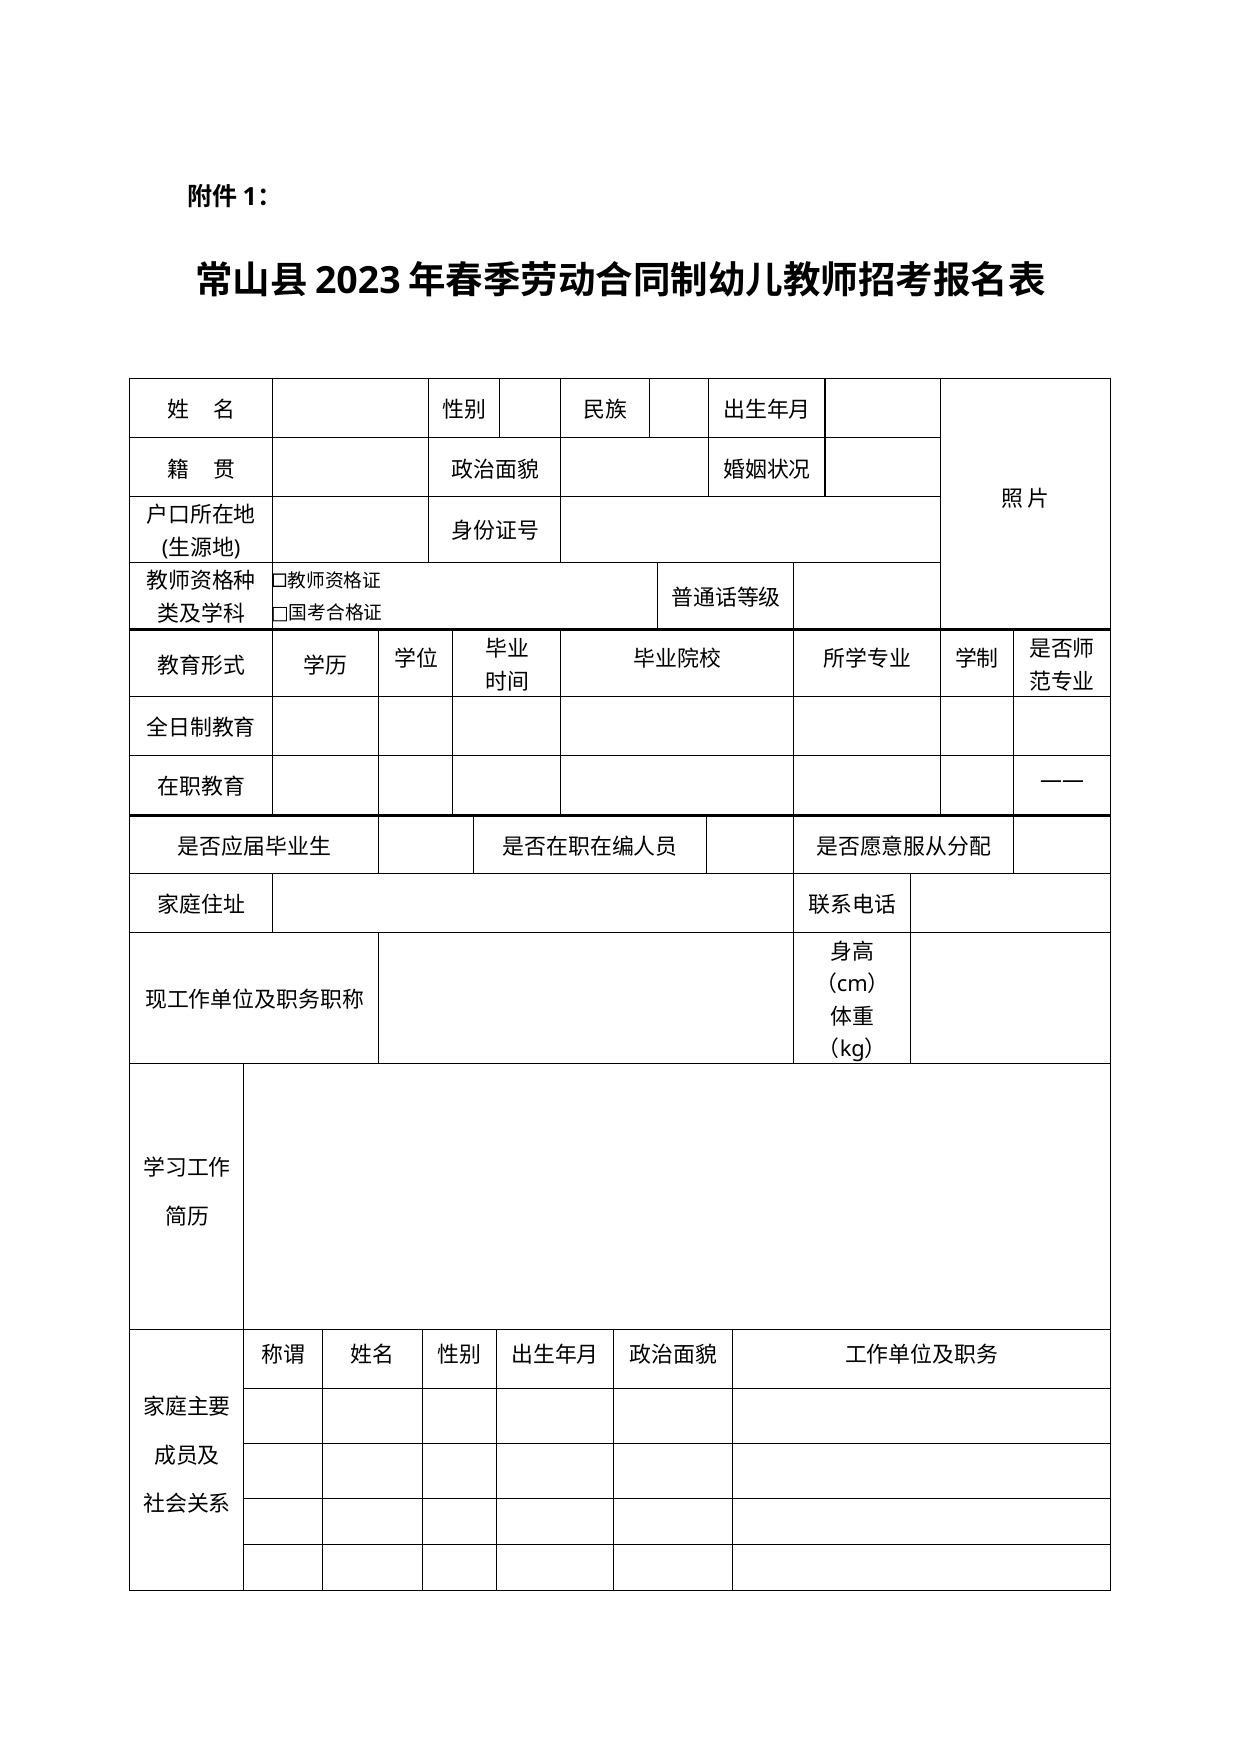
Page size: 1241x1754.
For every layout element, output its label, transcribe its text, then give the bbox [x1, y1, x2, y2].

table_cell 家庭住址 [130, 874, 272, 932]
table_cell [911, 874, 1110, 932]
table_cell [244, 1545, 322, 1589]
table_cell 婚姻状况 [709, 438, 824, 496]
table_cell [273, 497, 428, 562]
table_cell [453, 756, 560, 814]
table_cell [423, 1444, 496, 1497]
table_cell 学制 [941, 631, 1013, 696]
table_cell 身份证号 [429, 497, 560, 562]
table_cell [423, 1389, 496, 1443]
table_cell 所学专业 [794, 631, 940, 696]
table_cell 普通话等级 [658, 563, 793, 628]
table_header [650, 379, 708, 437]
table_cell [707, 817, 793, 873]
table_cell [941, 756, 1013, 814]
table_cell [733, 1444, 1110, 1497]
table_cell 身高（cm）体重（kg） [794, 933, 910, 1063]
table_header 出生年月 [709, 379, 824, 437]
text 常山县2023年春季劳动合同制幼儿教师招考报名表 [187, 245, 1053, 310]
table_cell [826, 438, 940, 496]
table_cell 全日制教育 [130, 697, 272, 755]
table_cell 政治面貌 [429, 438, 560, 496]
table_cell [379, 933, 793, 1063]
table_cell [733, 1499, 1110, 1543]
table_header [500, 379, 560, 437]
table_cell [323, 1389, 422, 1443]
table_cell [273, 874, 793, 932]
table_cell 联系电话 [794, 874, 910, 932]
table_cell 户口所在地(生源地) [130, 497, 272, 562]
table_cell 学习工作简历 [130, 1064, 243, 1329]
table_cell 是否在职在编人员 [474, 817, 706, 873]
table_cell [244, 1444, 322, 1497]
table_cell [273, 697, 378, 755]
table_cell [794, 697, 940, 755]
table_cell [561, 438, 708, 496]
table_cell [614, 1499, 732, 1543]
table_cell 教师资格种类及学科 [130, 563, 272, 628]
table_cell 政治面貌 [614, 1330, 732, 1388]
table_header 照 片 [941, 379, 1110, 628]
table_cell [561, 497, 940, 562]
table_cell [941, 697, 1013, 755]
table_header [273, 379, 428, 437]
table_cell 性别 [423, 1330, 496, 1388]
table_cell [497, 1545, 613, 1589]
table_cell 姓名 [323, 1330, 422, 1388]
table_cell [497, 1444, 613, 1497]
table_cell [561, 756, 793, 814]
table_cell 是否应届毕业生 [130, 817, 378, 873]
table_cell 出生年月 [497, 1330, 613, 1388]
table_cell 教师资格证 □国考合格证 [273, 563, 453, 628]
table_cell 学历 [273, 631, 378, 696]
table_cell [794, 756, 940, 814]
table_cell 是否师范专业 [1014, 631, 1110, 696]
table_cell 毕业院校 [561, 631, 793, 696]
table_cell [614, 1444, 732, 1497]
table_cell [614, 1545, 732, 1589]
table_cell [497, 1499, 613, 1543]
table_cell 现工作单位及职务职称 [130, 933, 378, 1063]
table_cell [379, 817, 473, 873]
table_cell [423, 1545, 496, 1589]
table_cell [244, 1389, 322, 1443]
table_cell —— [1014, 756, 1110, 814]
table_header 性别 [429, 379, 499, 437]
text 附件1： [187, 162, 1053, 227]
table_cell [453, 697, 560, 755]
table_cell 在职教育 [130, 756, 272, 814]
table_cell [323, 1444, 422, 1497]
table_cell [244, 1064, 1110, 1329]
table_cell 教育形式 [130, 631, 272, 696]
table_cell [453, 563, 657, 628]
table_cell [733, 1545, 1110, 1589]
table_cell [273, 438, 428, 496]
table_cell 家庭主要成员及 社会关系 [130, 1330, 243, 1589]
table_cell [1014, 697, 1110, 755]
table_cell 称谓 [244, 1330, 322, 1388]
table_cell [244, 1499, 322, 1543]
table_cell [794, 563, 940, 628]
table_cell [911, 933, 1110, 1063]
table_cell [379, 756, 452, 814]
table_cell [273, 756, 378, 814]
table_cell [379, 697, 452, 755]
table_header 姓 名 [130, 379, 272, 437]
table_header [826, 379, 940, 437]
table_cell [561, 697, 793, 755]
table_cell 工作单位及职务 [733, 1330, 1110, 1388]
table_cell 是否愿意服从分配 [794, 817, 1013, 873]
table_cell [614, 1389, 732, 1443]
table_cell [733, 1389, 1110, 1443]
table_cell 学位 [379, 631, 452, 696]
table_cell [1014, 817, 1110, 873]
table_cell 籍 贯 [130, 438, 272, 496]
table_cell 毕业 时间 [453, 631, 560, 696]
table_header 民族 [561, 379, 649, 437]
table_cell [323, 1545, 422, 1589]
table_cell [423, 1499, 496, 1543]
table_cell [323, 1499, 422, 1543]
table_cell [497, 1389, 613, 1443]
